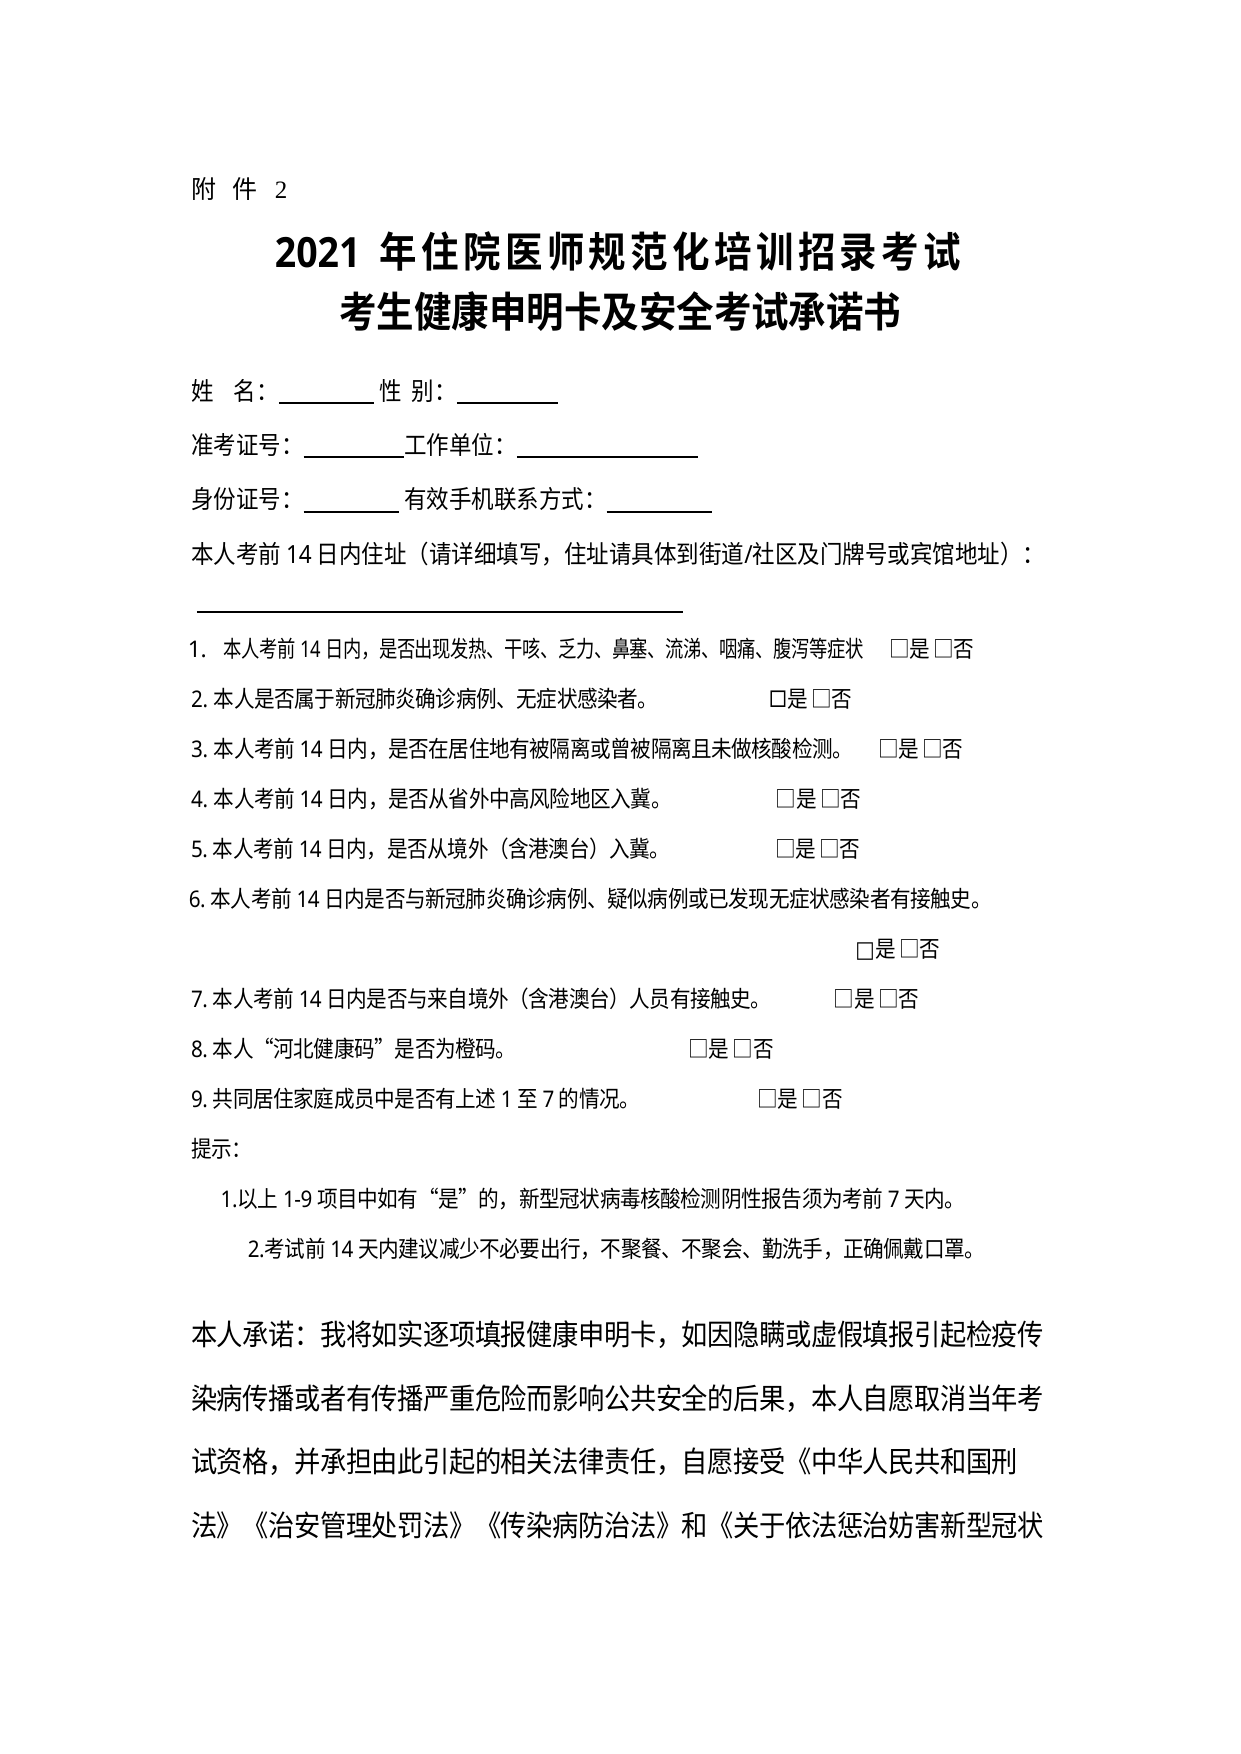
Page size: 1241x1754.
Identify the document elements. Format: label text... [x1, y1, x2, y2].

text 附件2 [191, 156, 1049, 218]
text □是 □否 [191, 931, 1049, 964]
text 身份证号： 有效手机联系方式： [191, 480, 1049, 516]
text 6. 本人考前14日内是否与新冠肺炎确诊病例、疑似病例或已发现无症状感染者有接触史。 [189, 881, 1049, 914]
text 考生健康申明卡及安全考试承诺书 [191, 281, 1049, 339]
text 准考证号： 工作单位： [191, 425, 1049, 462]
text 2.考试前14天内建议减少不必要出行，不聚餐、不聚会、勤洗手，正确佩戴口罩。 [191, 1230, 1049, 1264]
text 7. 本人考前14日内是否与来自境外（含港澳台）人员有接触史。 □是 □否 [191, 981, 1049, 1014]
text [191, 1312, 1049, 1544]
text 2. 本人是否属于新冠肺炎确诊病例、无症状感染者。 是 □否 [191, 681, 1049, 714]
text 1.以上1-9项目中如有“是”的，新型冠状病毒核酸检测阴性报告须为考前7天内。 [191, 1180, 1049, 1214]
text 本人考前14日内住址（请详细填写，住址请具体到街道/社区及门牌号或宾馆地址）： [191, 534, 1049, 570]
list 本人考前14日内，是否出现发热、干咳、乏力、鼻塞、流涕、咽痛、腹泻等症状 □是 □否 [188, 631, 1049, 664]
text 5. 本人考前14日内，是否从境外（含港澳台）入冀。 □是 □否 [191, 831, 1049, 864]
text 2021年住院医师规范化培训招录考试 [191, 218, 1049, 281]
text 8. 本人“河北健康码”是否为橙码。 □是 □否 [191, 1031, 1049, 1064]
text 9. 共同居住家庭成员中是否有上述1至7的情况。 □是 □否 [191, 1081, 1049, 1114]
text 提示： [191, 1131, 1049, 1164]
text 3. 本人考前14日内，是否在居住地有被隔离或曾被隔离且未做核酸检测。 □是 □否 [191, 731, 1049, 764]
text 姓 名： 性 别： [191, 371, 1049, 407]
text 4. 本人考前14日内，是否从省外中高风险地区入冀。 □是 □否 [191, 781, 1049, 814]
